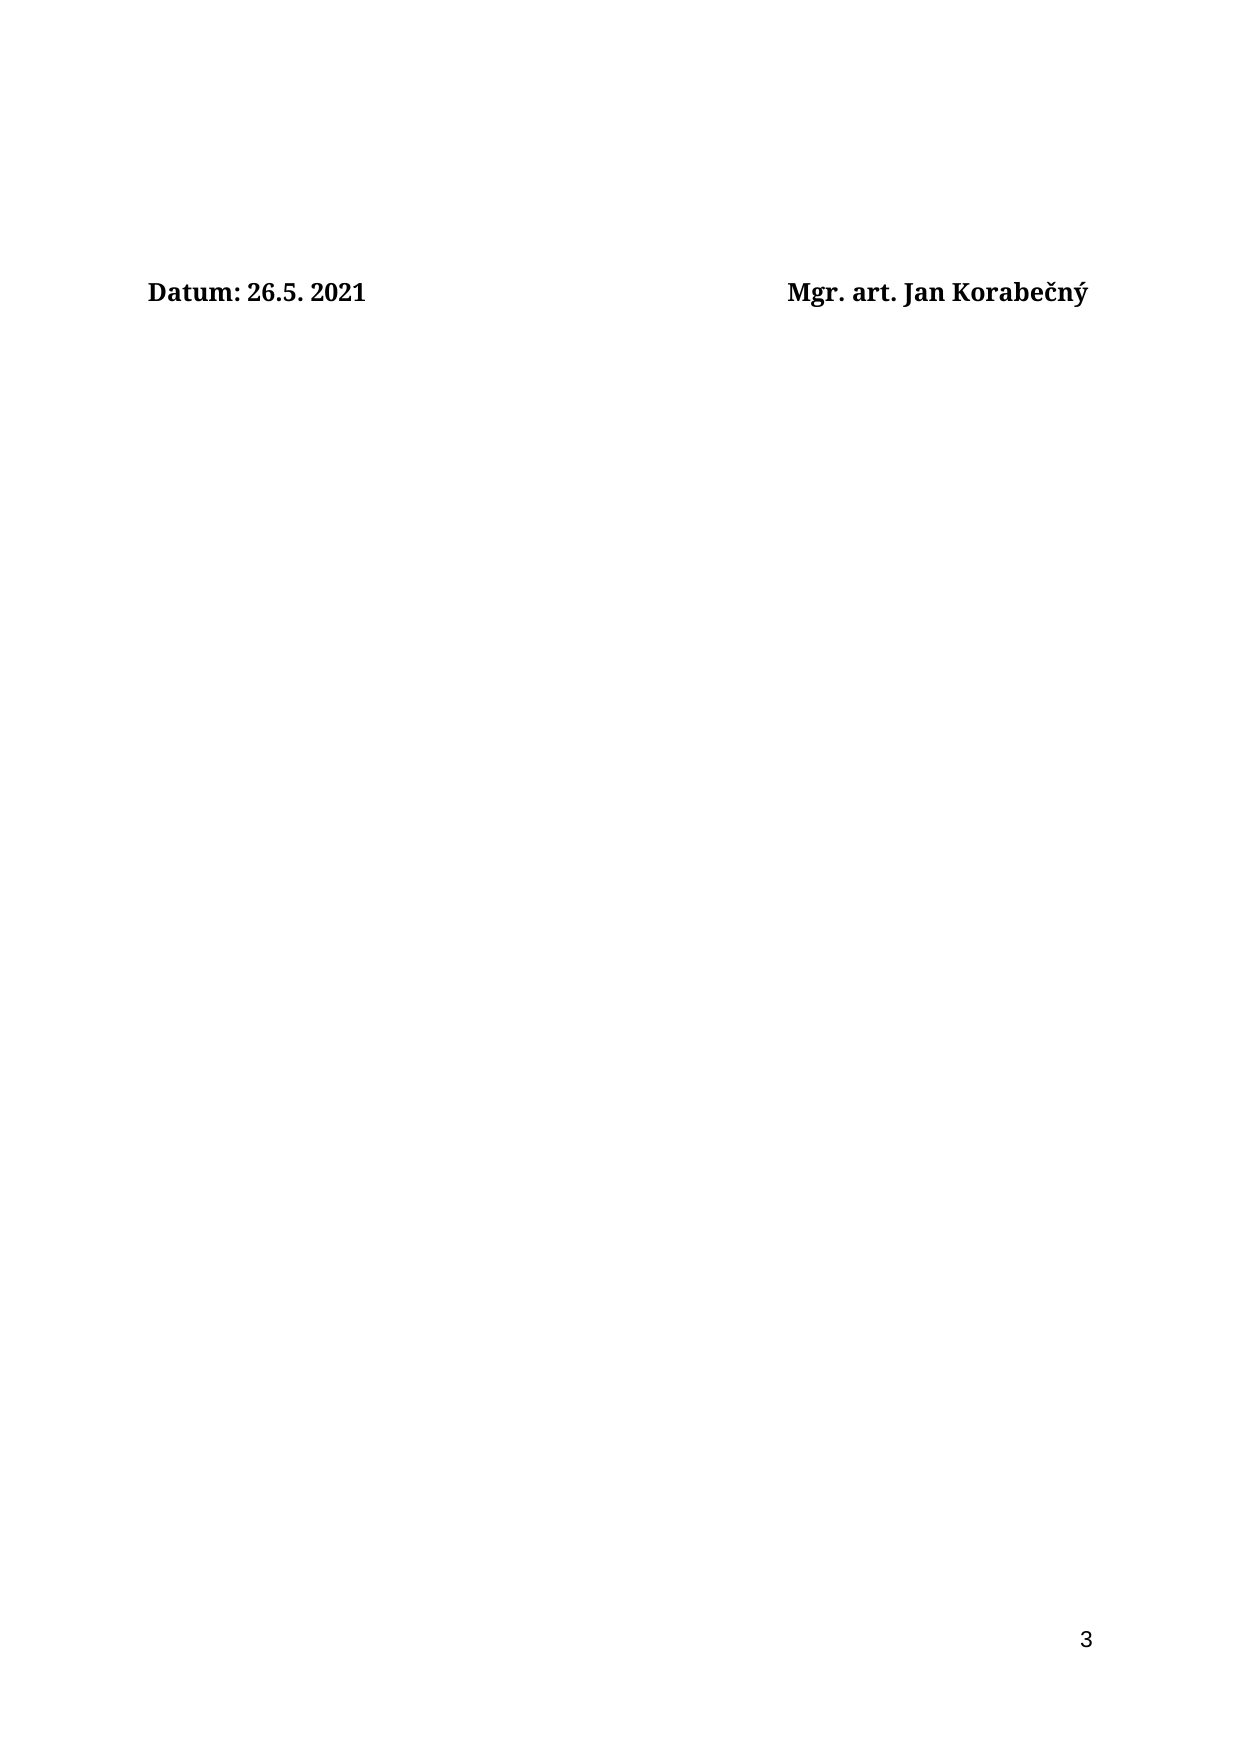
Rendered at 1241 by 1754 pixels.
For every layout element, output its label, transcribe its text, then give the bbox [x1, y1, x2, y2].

text Datum: 26.5. 2021 Mgr. art. Jan Korabečný [148, 275, 1093, 351]
